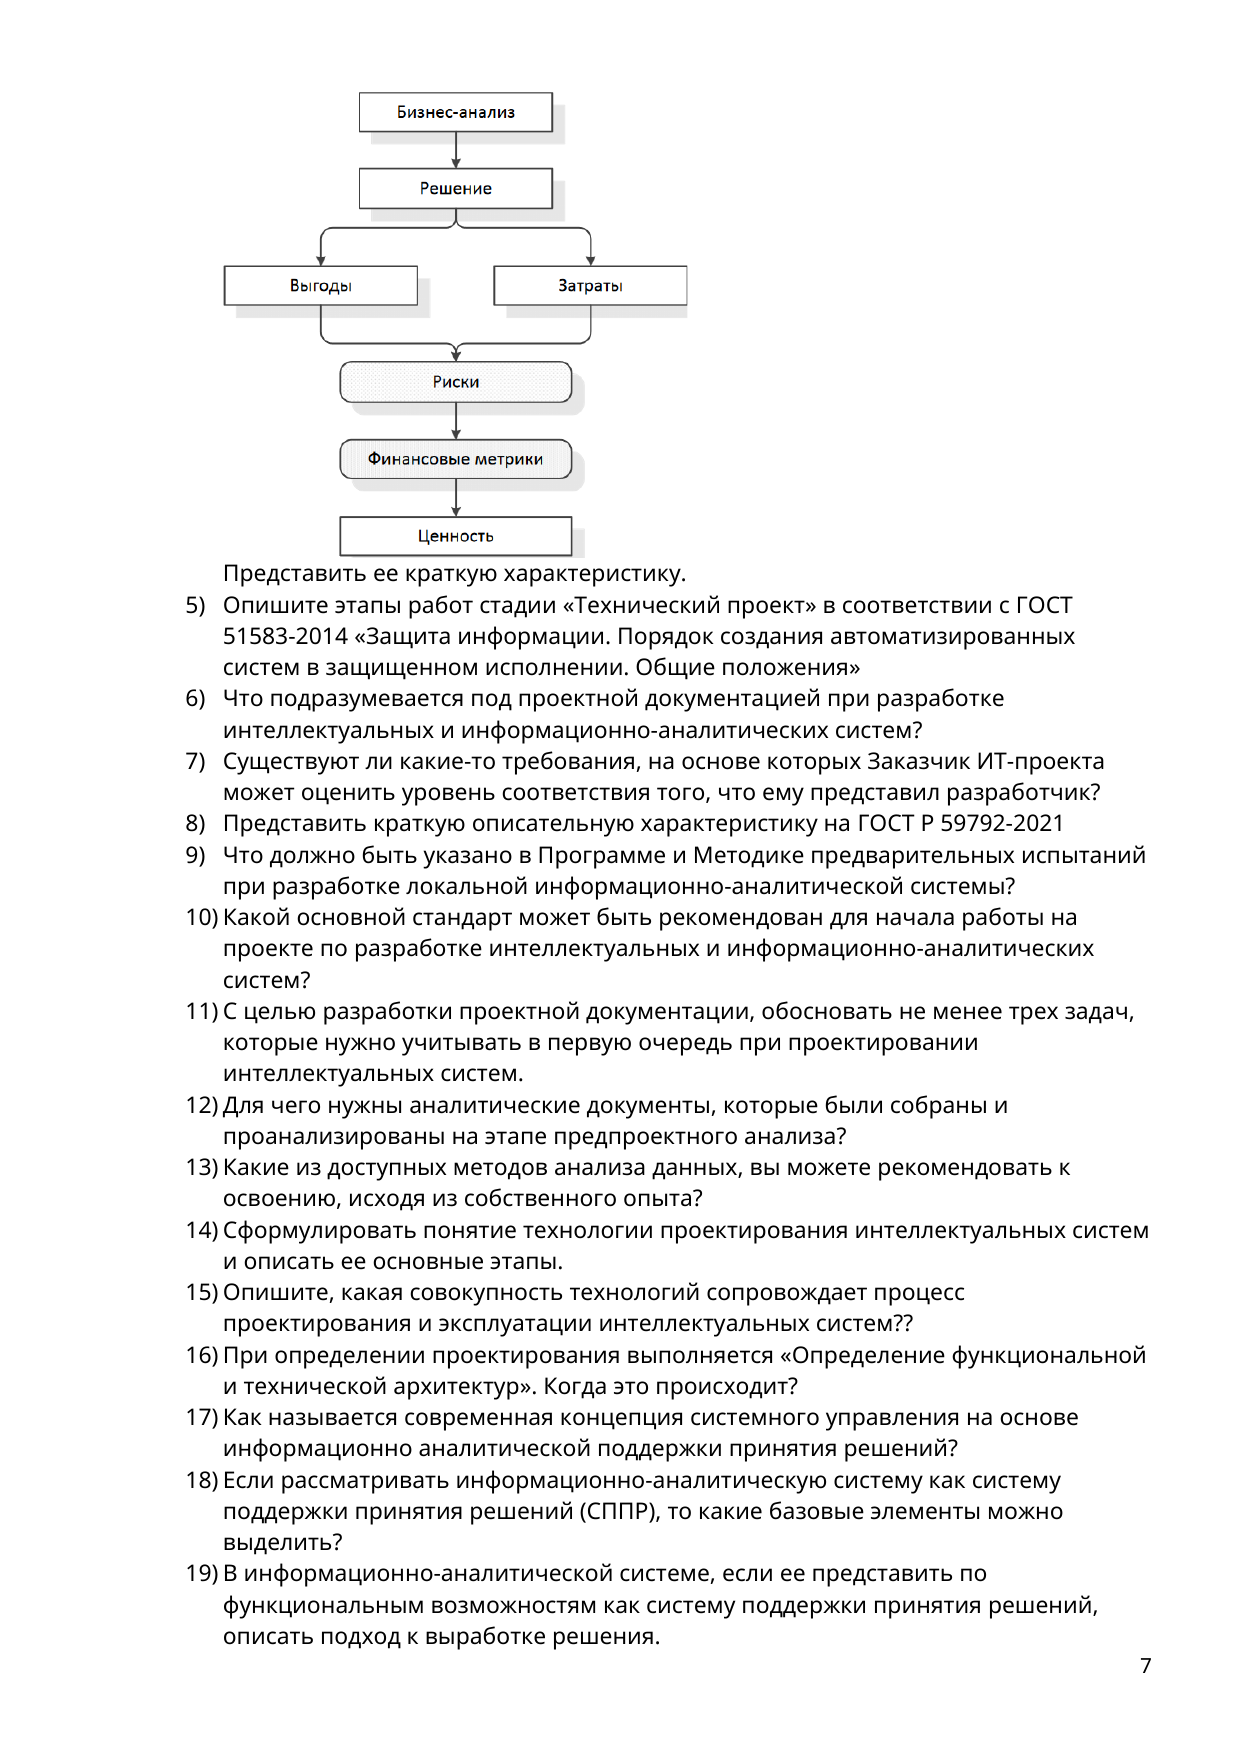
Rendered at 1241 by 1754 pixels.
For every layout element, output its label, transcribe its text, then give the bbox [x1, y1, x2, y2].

list Для чего нужны аналитические документы, которые были собраны и проанализированы на этапе предпроектного анализа? [185, 1089, 1152, 1151]
list Если рассматривать информационно-аналитическую систему как систему поддержки принятия решений (СППР), то какие базовые элементы можно выделить? [185, 1464, 1152, 1557]
list При определении проектирования выполняется «Определение функциональной и технической архитектур». Когда это происходит? [185, 1339, 1152, 1401]
list Какие из доступных методов анализа данных, вы можете рекомендовать к освоению, исходя из собственного опыта? [185, 1151, 1152, 1214]
list Сформулировать понятие технологии проектирования интеллектуальных систем и описать ее основные этапы. [185, 1214, 1152, 1276]
list Что подразумевается под проектной документацией при разработке интеллектуальных и информационно-аналитических систем? [185, 682, 1152, 745]
list Опишите, какая совокупность технологий сопровождает процесс проектирования и эксплуатации интеллектуальных систем?? [185, 1276, 1152, 1339]
list С целью разработки проектной документации, обосновать не менее трех задач, которые нужно учитывать в первую очередь при проектировании интеллектуальных систем. [185, 995, 1152, 1089]
list Существуют ли какие-то требования, на основе которых Заказчик ИТ-проекта может оценить уровень соответствия того, что ему представил разработчик? [185, 745, 1152, 807]
list Как называется современная концепция системного управления на основе информационно аналитической поддержки принятия решений? [185, 1401, 1152, 1464]
list В информационно-аналитической системе, если ее представить по функциональным возможностям как систему поддержки принятия решений, описать подход к выработке решения. [185, 1557, 1152, 1651]
list Представить ее краткую характеристику. [223, 557, 1152, 589]
list Представить краткую описательную характеристику на ГОСТ Р 59792-2021 [185, 807, 1152, 839]
picture [222, 88, 688, 558]
list Опишите этапы работ стадии «Технический проект» в соответствии с ГОСТ 51583-2014 «Защита информации. Порядок создания автоматизированных систем в защищенном исполнении. Общие положения» [185, 589, 1152, 682]
list Какой основной стандарт может быть рекомендован для начала работы на проекте по разработке интеллектуальных и информационно-аналитических систем? [185, 901, 1152, 995]
list Что должно быть указано в Программе и Методике предварительных испытаний при разработке локальной информационно-аналитической системы? [185, 839, 1152, 901]
